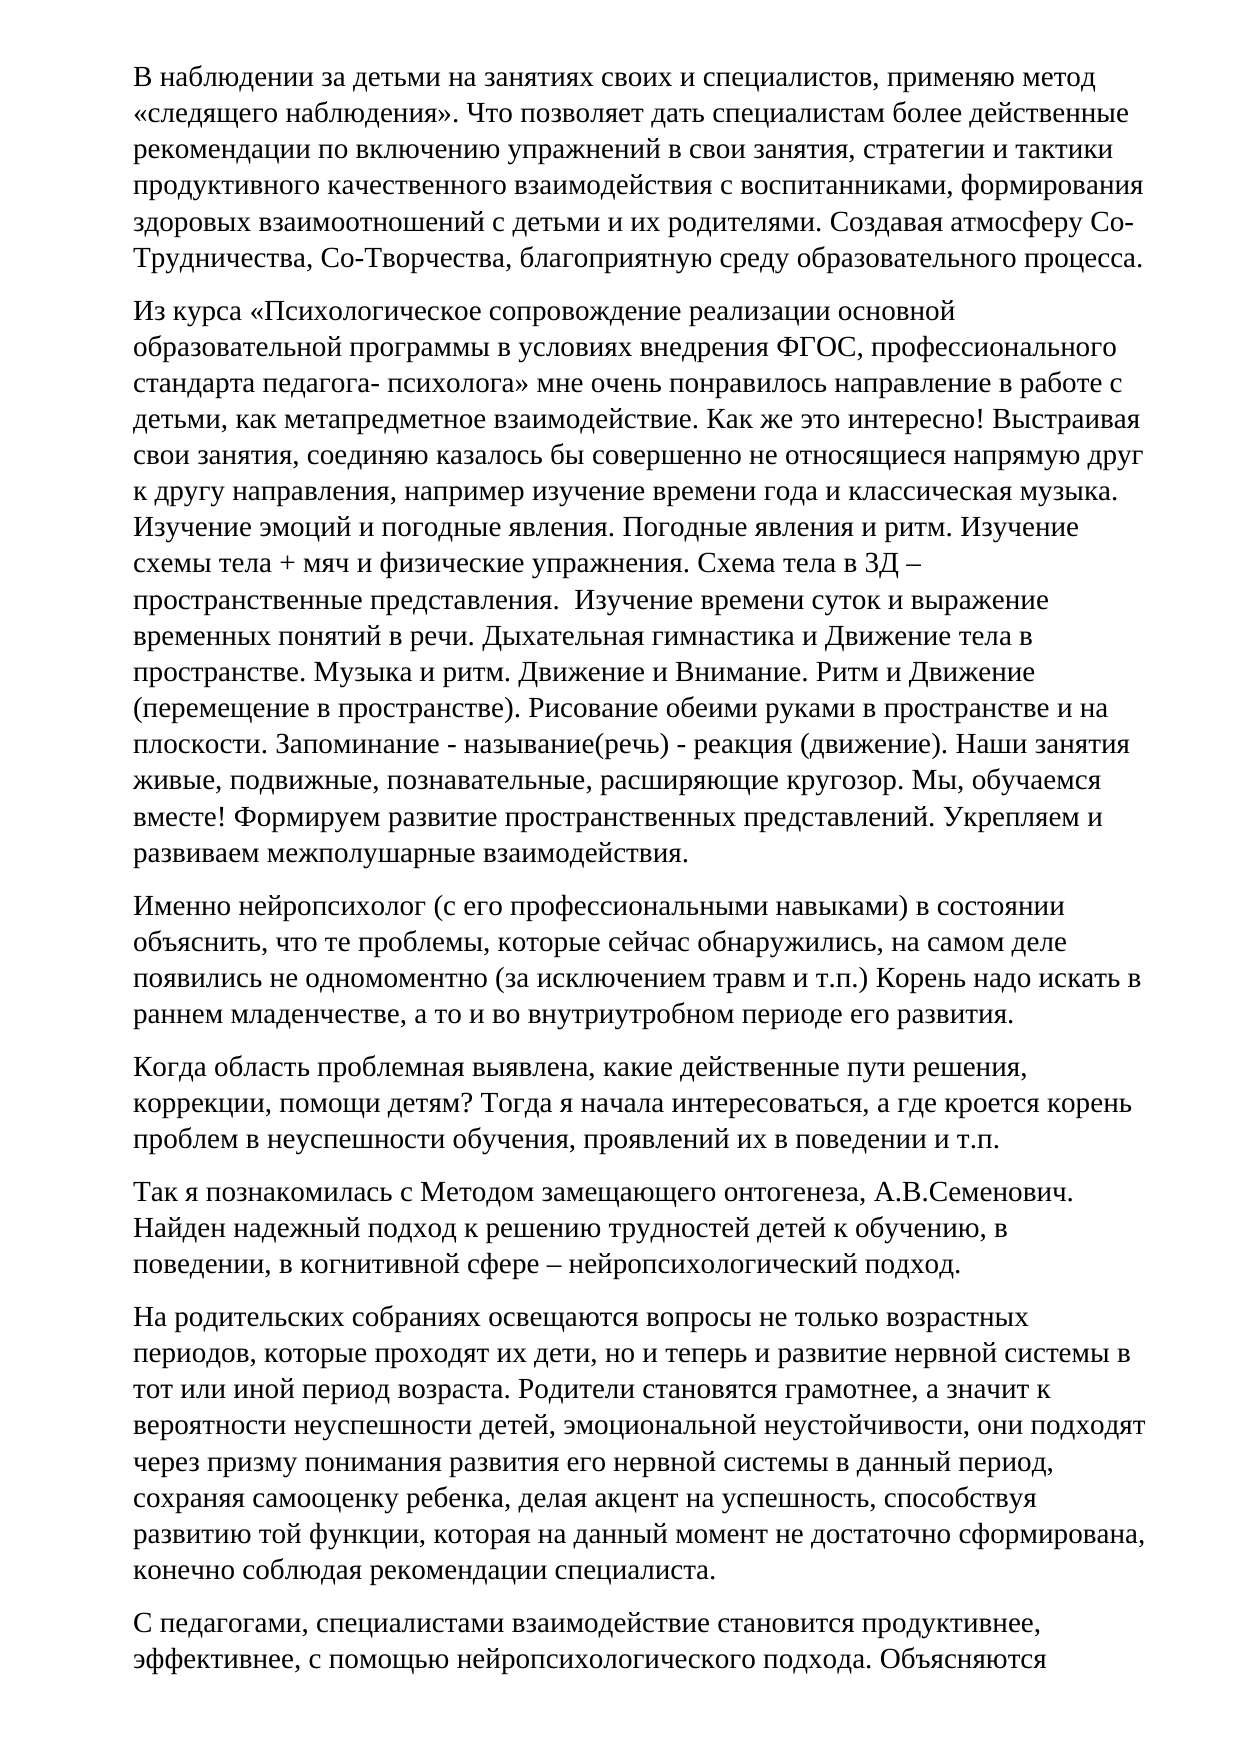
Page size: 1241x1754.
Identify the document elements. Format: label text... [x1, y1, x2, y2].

text Именно нейропсихолог (с его профессиональными навыками) в состоянии объяснить, что те проблемы, которые сейчас обнаружились, на самом деле появились не одномоментно (за исключением травм и т.п.) Корень надо искать в раннем младенчестве, а то и во внутриутробном периоде его развития. [133, 888, 1152, 1029]
text Из курса «Психологическое сопровождение реализации основной образовательной программы в условиях внедрения ФГОС, профессионального стандарта педагога- психолога» мне очень понравилось направление в работе с детьми, как метапредметное взаимодействие. Как же это интересно! Выстраивая свои занятия, соединяю казалось бы совершенно не относящиеся напрямую друг к другу направления, например изучение времени года и классическая музыка. Изучение эмоций и погодные явления. Погодные явления и ритм. Изучение схемы тела + мяч и физические упражнения. Схема тела в 3Д – пространственные представления. Изучение времени суток и выражение временных понятий в речи. Дыхательная гимнастика и Движение тела в пространстве. Музыка и ритм. Движение и Внимание. Ритм и Движение (перемещение в пространстве). Рисование обеими руками в пространстве и на плоскости. Запоминание - называние(речь) - реакция (движение). Наши занятия живые, подвижные, познавательные, расширяющие кругозор. Мы, обучаемся вместе! Формируем развитие пространственных представлений. Укрепляем и развиваем межполушарные взаимодействия. [133, 293, 1152, 868]
text На родительских собраниях освещаются вопросы не только возрастных периодов, которые проходят их дети, но и теперь и развитие нервной системы в тот или иной период возраста. Родители становятся грамотнее, а значит к вероятности неуспешности детей, эмоциональной неустойчивости, они подходят через призму понимания развития его нервной системы в данный период, сохраняя самооценку ребенка, делая акцент на успешность, способствуя развитию той функции, которая на данный момент не достаточно сформирована, конечно соблюдая рекомендации специалиста. [133, 1299, 1152, 1586]
text В наблюдении за детьми на занятиях своих и специалистов, применяю метод «следящего наблюдения». Что позволяет дать специалистам более действенные рекомендации по включению упражнений в свои занятия, стратегии и тактики продуктивного качественного взаимодействия с воспитанниками, формирования здоровых взаимоотношений с детьми и их родителями. Создавая атмосферу Со-Трудничества, Со-Творчества, благоприятную среду образовательного процесса. [133, 59, 1152, 273]
text Когда область проблемная выявлена, какие действенные пути решения, коррекции, помощи детям? Тогда я начала интересоваться, а где кроется корень проблем в неуспешности обучения, проявлений их в поведении и т.п. [133, 1049, 1152, 1155]
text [133, 1605, 1152, 1674]
text Так я познакомилась с Методом замещающего онтогенеза, А.В.Семенович. Найден надежный подход к решению трудностей детей к обучению, в поведении, в когнитивной сфере – нейропсихологический подход. [133, 1174, 1152, 1280]
